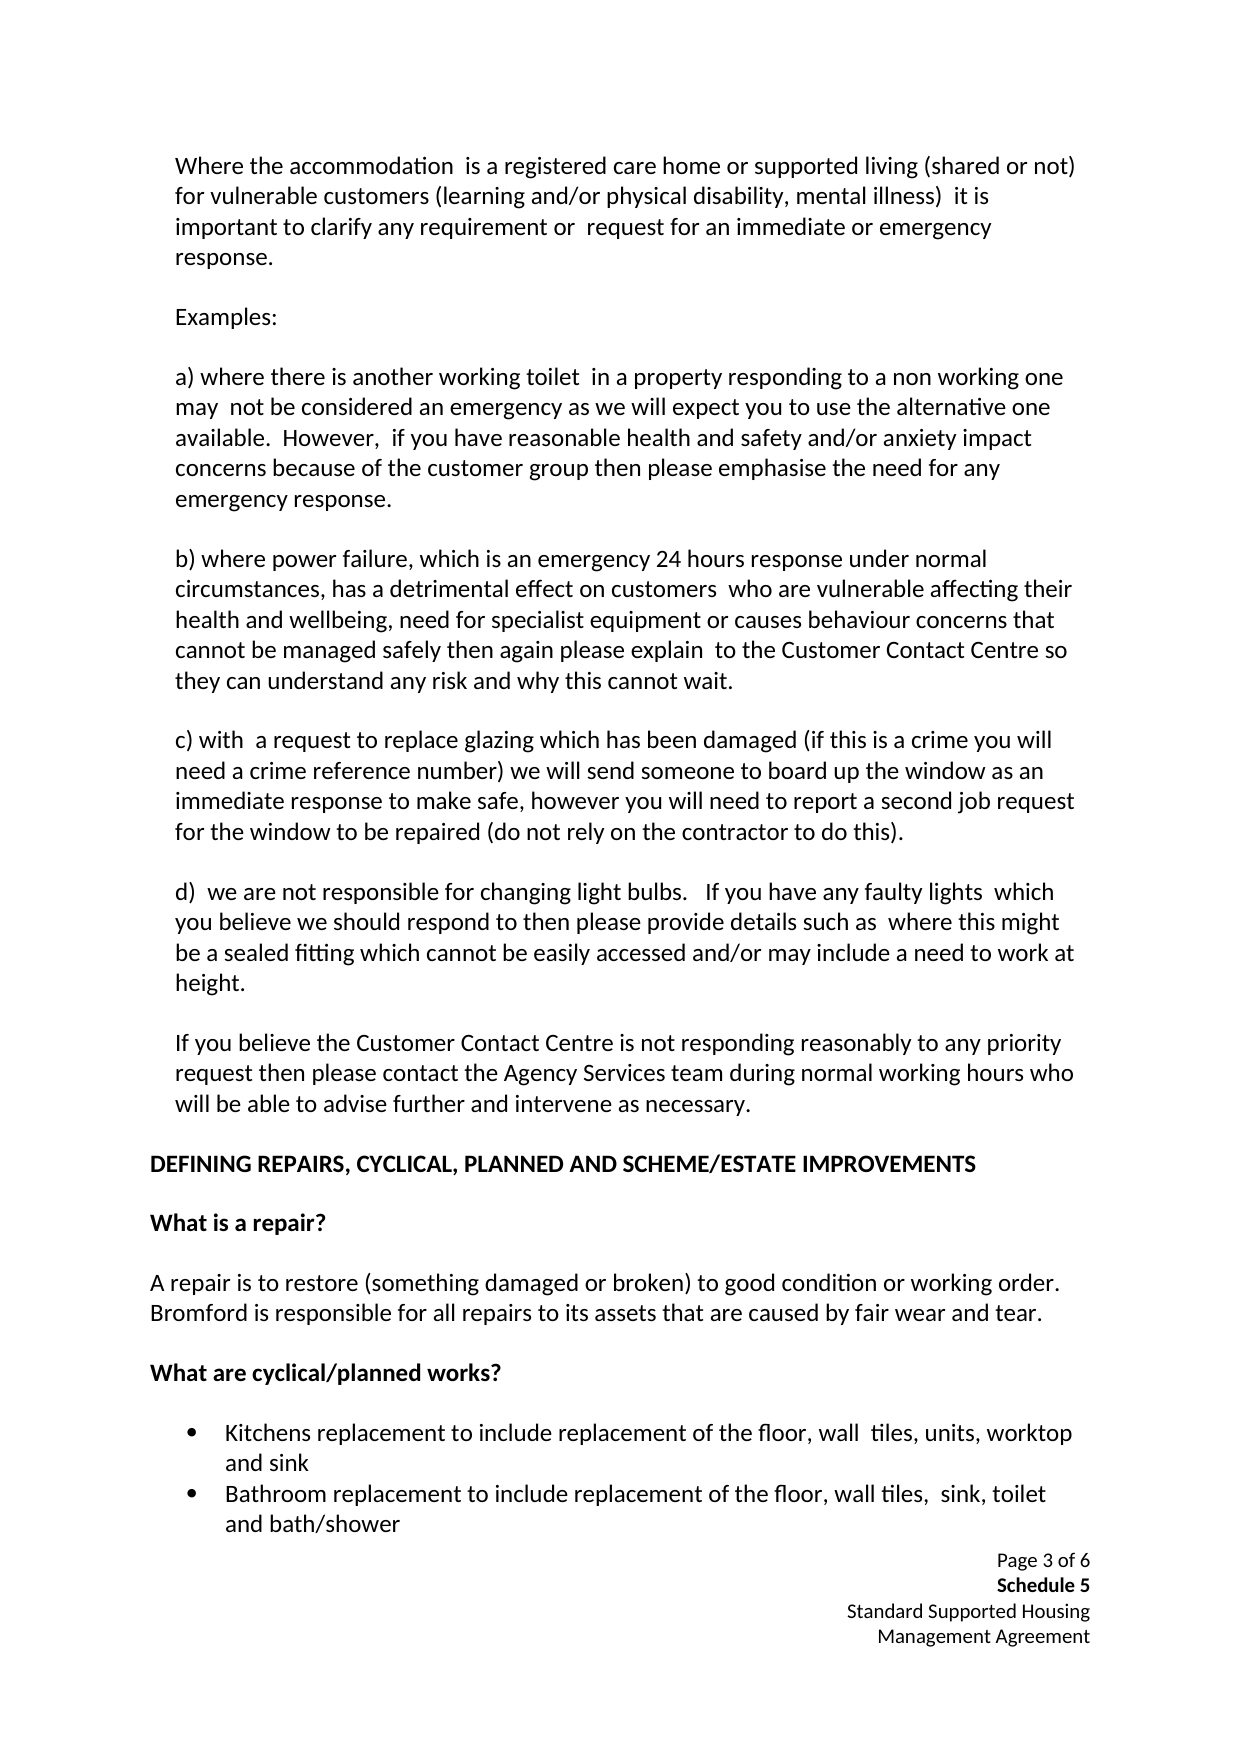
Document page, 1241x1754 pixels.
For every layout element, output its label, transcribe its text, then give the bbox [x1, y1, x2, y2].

text A repair is to restore (something damaged or broken) to good condition or working order. Bromford is responsible for all repairs to its assets that are caused by fair wear and tear. [150, 1267, 1090, 1328]
text Where the accommodation is a registered care home or supported living (shared or not) for vulnerable customers (learning and/or physical disability, mental illness) it is important to clarify any requirement or request for an immediate or emergency response. [175, 150, 1090, 272]
text Examples: [175, 301, 1090, 332]
text If you believe the Customer Contact Centre is not responding reasonably to any priority request then please contact the Agency Services team during normal working hours who will be able to advise further and intervene as necessary. [175, 1027, 1090, 1118]
text a) where there is another working toilet in a property responding to a non working one may not be considered an emergency as we will expect you to use the alternative one available. However, if you have reasonable health and safety and/or anxiety impact concerns because of the customer group then please emphasise the need for any emergency response. [175, 361, 1090, 513]
text What are cyclical/planned works? [150, 1357, 1090, 1388]
text DEFINING REPAIRS, CYCLICAL, PLANNED AND SCHEME/ESTATE IMPROVEMENTS [150, 1148, 1090, 1178]
text d) we are not responsible for changing light bulbs. If you have any faulty lights which you believe we should respond to then please provide details such as where this might be a sealed fitting which cannot be easily accessed and/or may include a need to work at height. [175, 876, 1090, 998]
list Bathroom replacement to include replacement of the floor, wall tiles, sink, toilet and bath/shower [187, 1478, 1090, 1539]
text b) where power failure, which is an emergency 24 hours response under normal circumstances, has a detrimental effect on customers who are vulnerable affecting their health and wellbeing, need for specialist equipment or causes behaviour concerns that cannot be managed safely then again please explain to the Customer Contact Centre so they can understand any risk and why this cannot wait. [175, 543, 1090, 695]
text What is a repair? [150, 1207, 1090, 1238]
text c) with a request to replace glazing which has been damaged (if this is a crime you will need a crime reference number) we will send someone to board up the window as an immediate response to make safe, however you will need to report a second job request for the window to be repaired (do not rely on the contractor to do this). [175, 724, 1090, 847]
list Kitchens replacement to include replacement of the floor, wall tiles, units, worktop and sink [187, 1417, 1090, 1478]
